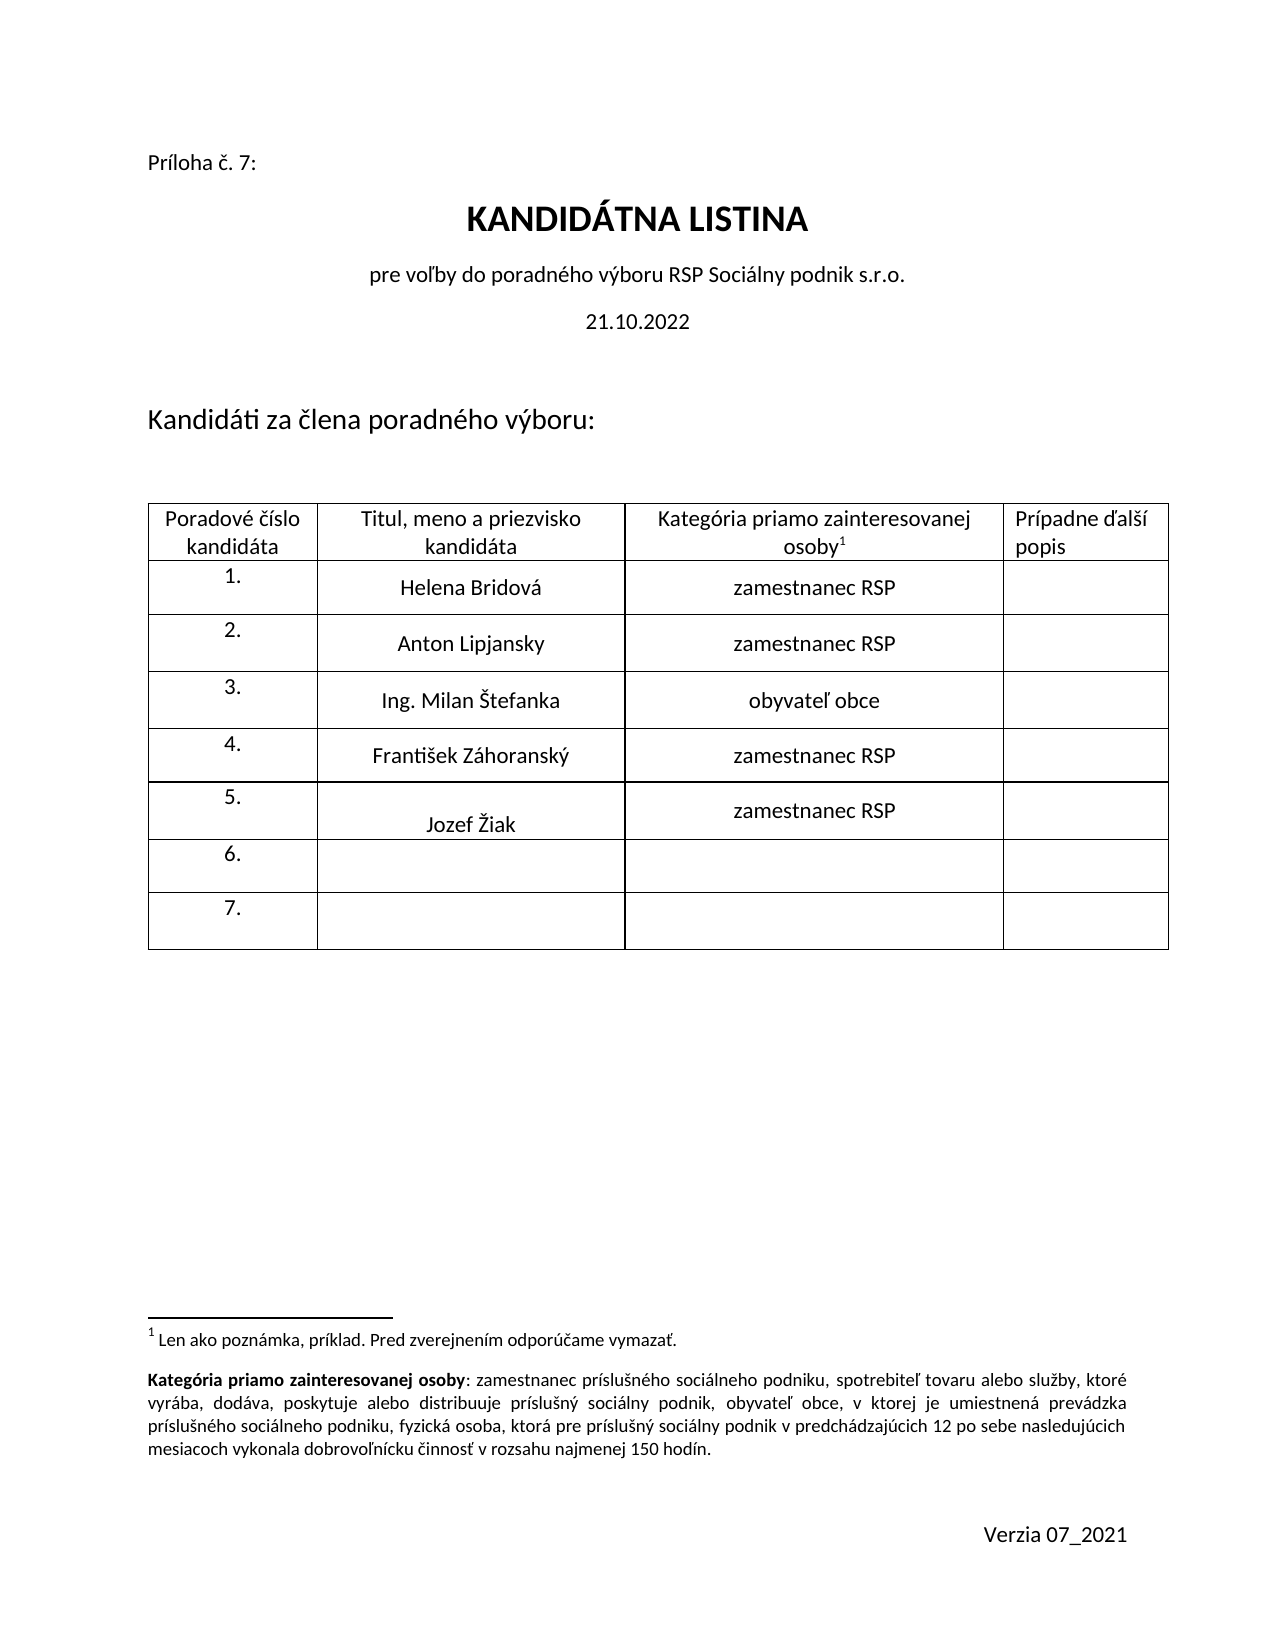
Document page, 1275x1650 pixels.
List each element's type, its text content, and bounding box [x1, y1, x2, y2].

table_header Poradové číslo kandidáta [149, 504, 317, 560]
table_cell 4. [149, 729, 317, 781]
table_cell Ing. Milan Štefanka [318, 672, 624, 728]
table_cell [1004, 615, 1168, 671]
table_cell Jozef Žiak [318, 783, 624, 838]
text Kandidáti za člena poradného výboru: [148, 401, 1127, 437]
table_cell [626, 840, 1003, 892]
table_cell [1004, 840, 1168, 892]
table_cell [1004, 672, 1168, 728]
table_cell [318, 840, 624, 892]
table_cell 2. [149, 615, 317, 671]
table_cell 3. [149, 672, 317, 728]
table_cell [1004, 561, 1168, 614]
table_cell [626, 893, 1003, 949]
text KANDIDÁTNA LISTINA [148, 194, 1127, 240]
table_cell Anton Lipjansky [318, 615, 624, 671]
table_header Prípadne ďalší popis [1004, 504, 1168, 560]
table_cell [1004, 729, 1168, 781]
text 21.10.2022 [148, 307, 1127, 336]
table_cell [1004, 893, 1168, 949]
table_cell František Záhoranský [318, 729, 624, 781]
table_cell 7. [149, 893, 317, 949]
table_cell 6. [149, 840, 317, 892]
table_cell [318, 893, 624, 949]
table_cell zamestnanec RSP [626, 729, 1003, 781]
table_cell 1. [149, 561, 317, 614]
table_cell 5. [149, 783, 317, 838]
table_header Titul, meno a priezvisko kandidáta [318, 504, 624, 560]
table_cell Helena Bridová [318, 561, 624, 614]
table_header Kategória priamo zainteresovanej osoby [626, 504, 1003, 560]
table_cell zamestnanec RSP [626, 615, 1003, 671]
text pre voľby do poradného výboru RSP Sociálny podnik s.r.o. [148, 261, 1127, 289]
text Príloha č. 7: [148, 148, 1127, 176]
table_cell zamestnanec RSP [626, 783, 1003, 838]
table_cell zamestnanec RSP [626, 561, 1003, 614]
table_cell obyvateľ obce [626, 672, 1003, 728]
table_cell [1004, 783, 1168, 838]
